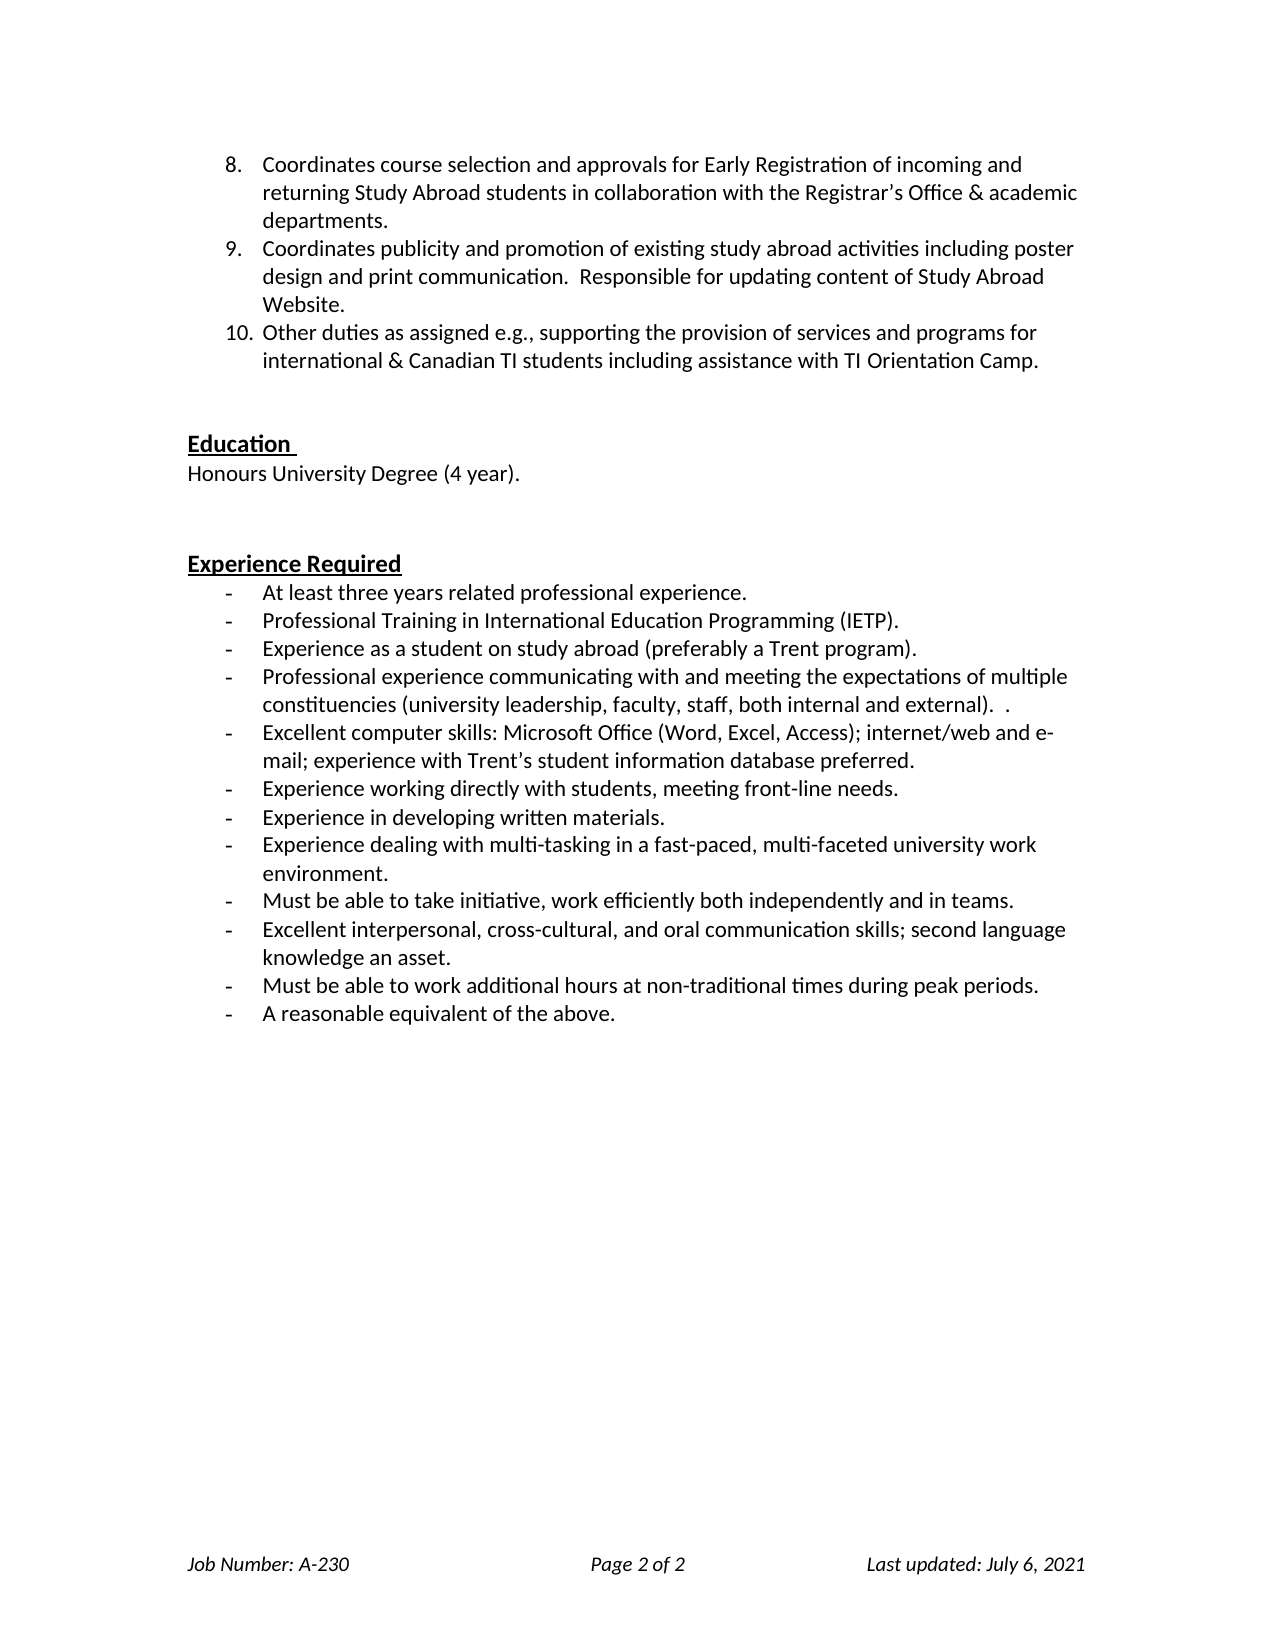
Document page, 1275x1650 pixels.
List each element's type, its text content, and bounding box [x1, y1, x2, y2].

list Experience as a student on study abroad (preferably a Trent program). [225, 634, 1087, 662]
text Experience Required [187, 548, 1087, 578]
list Experience dealing with multi-tasking in a fast-paced, multi-faceted university work environment. [225, 831, 1087, 887]
text Honours University Degree (4 year). [187, 459, 1087, 487]
list Coordinates course selection and approvals for Early Registration of incoming and returning Study Abroad students in collaboration with the Registrar’s Office & academic departments. [225, 150, 1087, 234]
list Experience in developing written materials. [225, 803, 1087, 831]
list Professional experience communicating with and meeting the expectations of multiple constituencies (university leadership, faculty, staff, both internal and external). . [225, 662, 1087, 718]
list Excellent interpersonal, cross-cultural, and oral communication skills; second language knowledge an asset. [225, 915, 1087, 971]
list Professional Training in International Education Programming (IETP). [225, 606, 1087, 634]
list Other duties as assigned e.g., supporting the provision of services and programs for international & Canadian TI students including assistance with TI Orientation Camp. [225, 318, 1087, 374]
list Excellent computer skills: Microsoft Office (Word, Excel, Access); internet/web and e-mail; experience with Trent’s student information database preferred. [225, 718, 1087, 774]
text Education [187, 428, 1087, 459]
list Experience working directly with students, meeting front-line needs. [225, 774, 1087, 803]
list Coordinates publicity and promotion of existing study abroad activities including poster design and print communication. Responsible for updating content of Study Abroad Website. [225, 234, 1087, 318]
list Must be able to take initiative, work efficiently both independently and in teams. [225, 887, 1087, 915]
list At least three years related professional experience. [225, 578, 1087, 606]
list A reasonable equivalent of the above. [225, 999, 1087, 1027]
list Must be able to work additional hours at non-traditional times during peak periods. [225, 971, 1087, 999]
